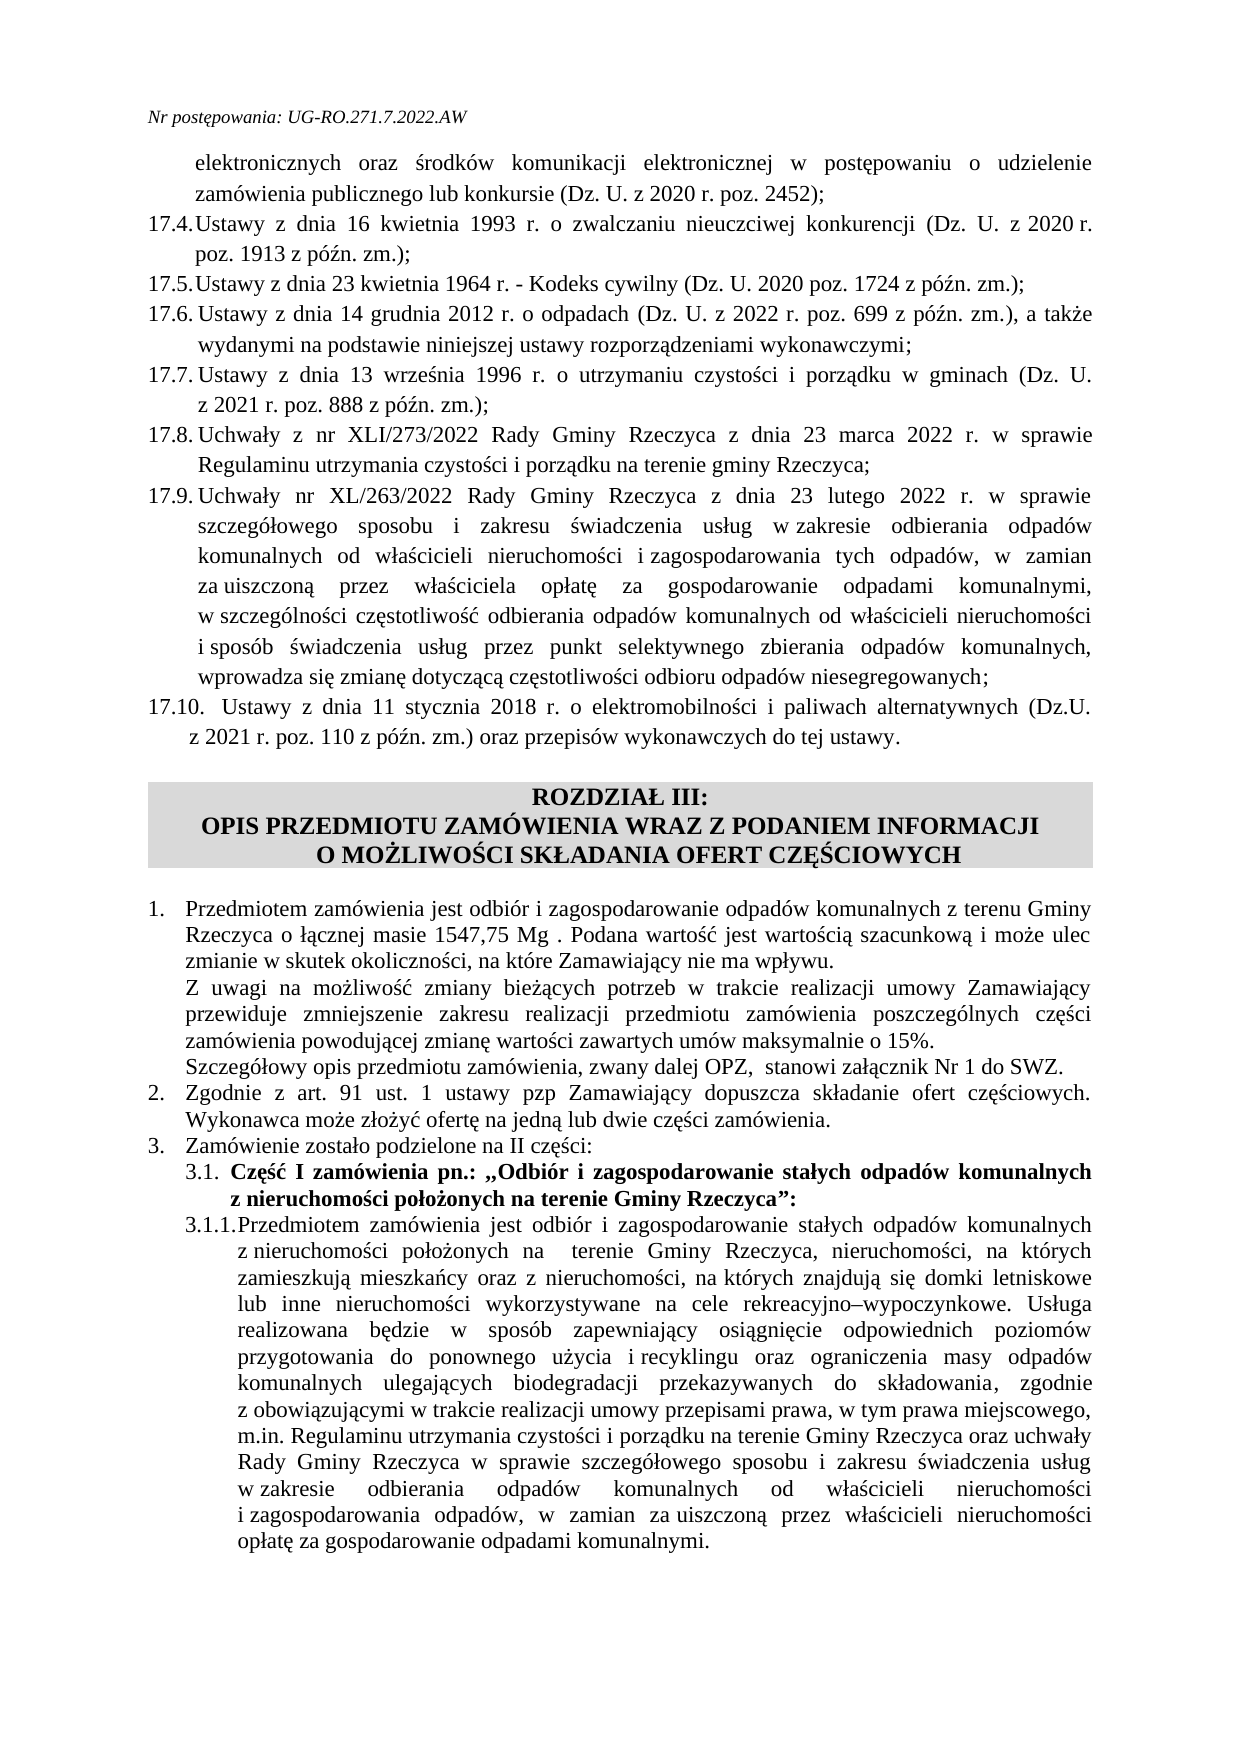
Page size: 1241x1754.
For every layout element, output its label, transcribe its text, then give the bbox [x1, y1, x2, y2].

subtitle ROZDZIAŁ III: [148, 782, 1093, 811]
list Ustawy z dnia 11 stycznia 2018 r. o elektromobilności i paliwach alternatywnych (Dz.U. z 2021 r. poz. 110 z późn. zm.) oraz przepisów wykonawczych do tej ustawy. [148, 693, 1093, 750]
list Ustawy z dnia 14 grudnia 2012 r. o odpadach (Dz. U. z 2022 r. poz. 699 z późn. zm.), a także wydanymi na podstawie niniejszej ustawy rozporządzeniami wykonawczymi; [148, 300, 1093, 357]
subtitle OPIS PRZEDMIOTU ZAMÓWIENIA WRAZ Z PODANIEM INFORMACJI O MOŻLIWOŚCI SKŁADANIA OFERT CZĘŚCIOWYCH [148, 811, 1093, 868]
list Ustawy z dnia 23 kwietnia 1964 r. - Kodeks cywilny (Dz. U. 2020 poz. 1724 z późn. zm.); [148, 270, 1093, 297]
list Z uwagi na możliwość zmiany bieżących potrzeb w trakcie realizacji umowy Zamawiający przewiduje zmniejszenie zakresu realizacji przedmiotu zamówienia poszczególnych części zamówienia powodującej zmianę wartości zawartych umów maksymalnie o 15%. [185, 974, 1093, 1053]
list Uchwały z nr XLI/273/2022 Rady Gminy Rzeczyca z dnia 23 marca 2022 r. w sprawie Regulaminu utrzymania czystości i porządku na terenie gminy Rzeczyca; [148, 421, 1093, 478]
list Ustawy z dnia 13 września 1996 r. o utrzymaniu czystości i porządku w gminach (Dz. U. z 2021 r. poz. 888 z późn. zm.); [148, 361, 1093, 417]
list Ustawy z dnia 16 kwietnia 1993 r. o zwalczaniu nieuczciwej konkurencji (Dz. U. z 2020 r. poz. 1913 z późn. zm.); [148, 210, 1093, 266]
list Zgodnie z art. 91 ust. 1 ustawy pzp Zamawiający dopuszcza składanie ofert częściowych. Wykonawca może złożyć ofertę na jedną lub dwie części zamówienia. [148, 1079, 1093, 1132]
list Przedmiotem zamówienia jest odbiór i zagospodarowanie stałych odpadów komunalnych z nieruchomości położonych na terenie Gminy Rzeczyca, nieruchomości, na których zamieszkują mieszkańcy oraz z nieruchomości, na których znajdują się domki letniskowe lub inne nieruchomości wykorzystywane na cele rekreacyjno–wypoczynkowe. Usługa realizowana będzie w sposób zapewniający osiągnięcie odpowiednich poziomów przygotowania do ponownego użycia i recyklingu oraz ograniczenia masy odpadów komunalnych ulegających biodegradacji przekazywanych do składowania, zgodnie z obowiązującymi w trakcie realizacji umowy przepisami prawa, w tym prawa miejscowego, m.in. Regulaminu utrzymania czystości i porządku na terenie Gminy Rzeczyca oraz uchwały Rady Gminy Rzeczyca w sprawie szczegółowego sposobu i zakresu świadczenia usług w zakresie odbierania odpadów komunalnych od właścicieli nieruchomości i zagospodarowania odpadów, w zamian za uiszczoną przez właścicieli nieruchomości opłatę za gospodarowanie odpadami komunalnymi. [185, 1211, 1093, 1554]
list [148, 149, 1093, 206]
list Szczegółowy opis przedmiotu zamówienia, zwany dalej OPZ, stanowi załącznik Nr 1 do SWZ. [185, 1053, 1093, 1079]
list Przedmiotem zamówienia jest odbiór i zagospodarowanie odpadów komunalnych z terenu Gminy Rzeczyca o łącznej masie 1547,75 Mg . Podana wartość jest wartością szacunkową i może ulec zmianie w skutek okoliczności, na które Zamawiający nie ma wpływu. [148, 895, 1093, 974]
list Część I zamówienia pn.: ,,Odbiór i zagospodarowanie stałych odpadów komunalnych z nieruchomości położonych na terenie Gminy Rzeczyca”: [185, 1158, 1093, 1211]
list Uchwały nr XL/263/2022 Rady Gminy Rzeczyca z dnia 23 lutego 2022 r. w sprawie szczegółowego sposobu i zakresu świadczenia usług w zakresie odbierania odpadów komunalnych od właścicieli nieruchomości i zagospodarowania tych odpadów, w zamian za uiszczoną przez właściciela opłatę za gospodarowanie odpadami komunalnymi, w szczególności częstotliwość odbierania odpadów komunalnych od właścicieli nieruchomości i sposób świadczenia usług przez punkt selektywnego zbierania odpadów komunalnych, wprowadza się zmianę dotyczącą częstotliwości odbioru odpadów niesegregowanych; [148, 482, 1093, 689]
list Zamówienie zostało podzielone na II części: [148, 1132, 1093, 1158]
